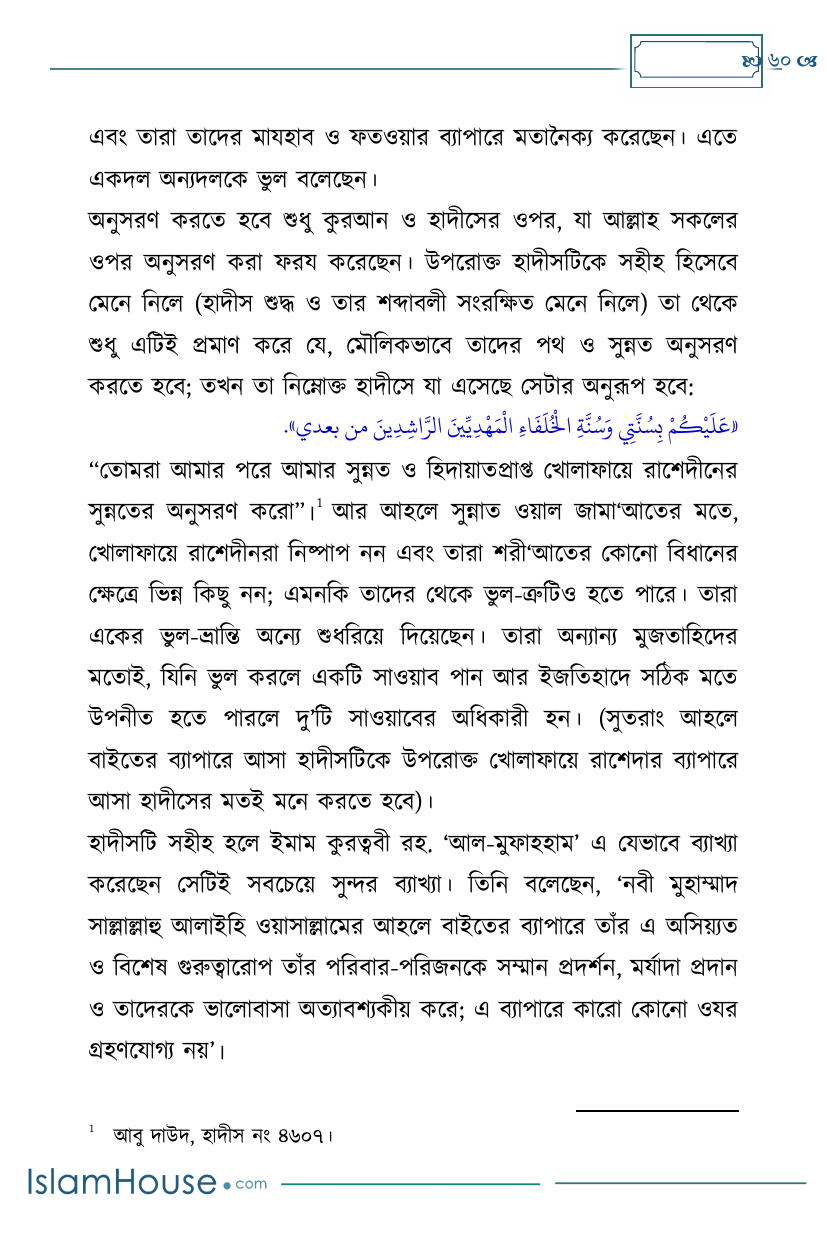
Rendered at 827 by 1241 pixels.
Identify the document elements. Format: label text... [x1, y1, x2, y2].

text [89, 115, 738, 198]
text «َعَلَيْكُمْ بِسُنَّتِي وَسُنَّةِ الْخُلَفَاءِ الْمَهْدِيِّينَ الرَّاشِدِينَ من بعدي». [89, 406, 738, 448]
picture [548, 1162, 807, 1200]
text অনুসরণ করতে হবে শুধু কুরআন ও হাদীসের ওপর, যা আল্লাহ সকলের ওপর অনুসরণ করা ফরয করেছেন। উপরোক্ত হাদীসটিকে সহীহ হিসেবে মেনে নিলে (হাদীস শুদ্ধ ও তার শব্দাবলী সংরক্ষিত মেনে নিলে) তা থেকে শুধু এটিই প্রমাণ করে যে, মৌলিকভাবে তাদের পথ ও সুন্নত অনুসরণ করতে হবে; তখন তা নিম্নোক্ত হাদীসে যা এসেছে সেটার অনুরূপ হবে: [89, 198, 738, 406]
text “তোমরা আমার পরে আমার সুন্নত ও হিদায়াতপ্রাপ্ত খোলাফায়ে রাশেদীনের সুন্নতের অনুসরণ করো”। আর আহলে সুন্নাত ওয়াল জামা‘আতের মতে, খোলাফায়ে রাশেদীনরা নিষ্পাপ নন এবং তারা শরী‘আতের কোনো বিধানের ক্ষেত্রে ভিন্ন কিছু নন; এমনকি তাদের থেকে ভুল-ত্রুটিও হতে পারে। তারা একের ভুল-ভ্রান্তি অন্যে শুধরিয়ে দিয়েছেন। তারা অন্যান্য মুজতাহিদের মতোই, যিনি ভুল করলে একটি সাওয়াব পান আর ইজতিহাদে সঠিক মতে উপনীত হতে পারলে দু’টি সাওয়াবের অধিকারী হন। (সুতরাং আহলে বাইতের ব্যাপারে আসা হাদীসটিকে উপরোক্ত খোলাফায়ে রাশেদার ব্যাপারে আসা হাদীসের মতই মনে করতে হবে)। [89, 448, 738, 821]
picture [20, 1163, 541, 1201]
text হাদীসটি সহীহ হলে ইমাম কুরত্ববী রহ. ‘আল-মুফাহহাম’ এ যেভাবে ব্যাখ্যা করেছেন সেটিই সবচেয়ে সুন্দর ব্যাখ্যা। তিনি বলেছেন, ‘নবী মুহাম্মাদ সাল্লাল্লাহু আলাইহি ওয়াসাল্লামের আহলে বাইতের ব্যাপারে তাঁর এ অসিয়্যত ও বিশেষ গুরুত্বারোপ তাঁর পরিবার-পরিজনকে সম্মান প্রদর্শন, মর্যাদা প্রদান ও তাদেরকে ভালোবাসা অত্যাবশ্যকীয় করে; এ ব্যাপারে কারো কোনো ওযর গ্রহণযোগ্য নয়’। [89, 821, 738, 1069]
